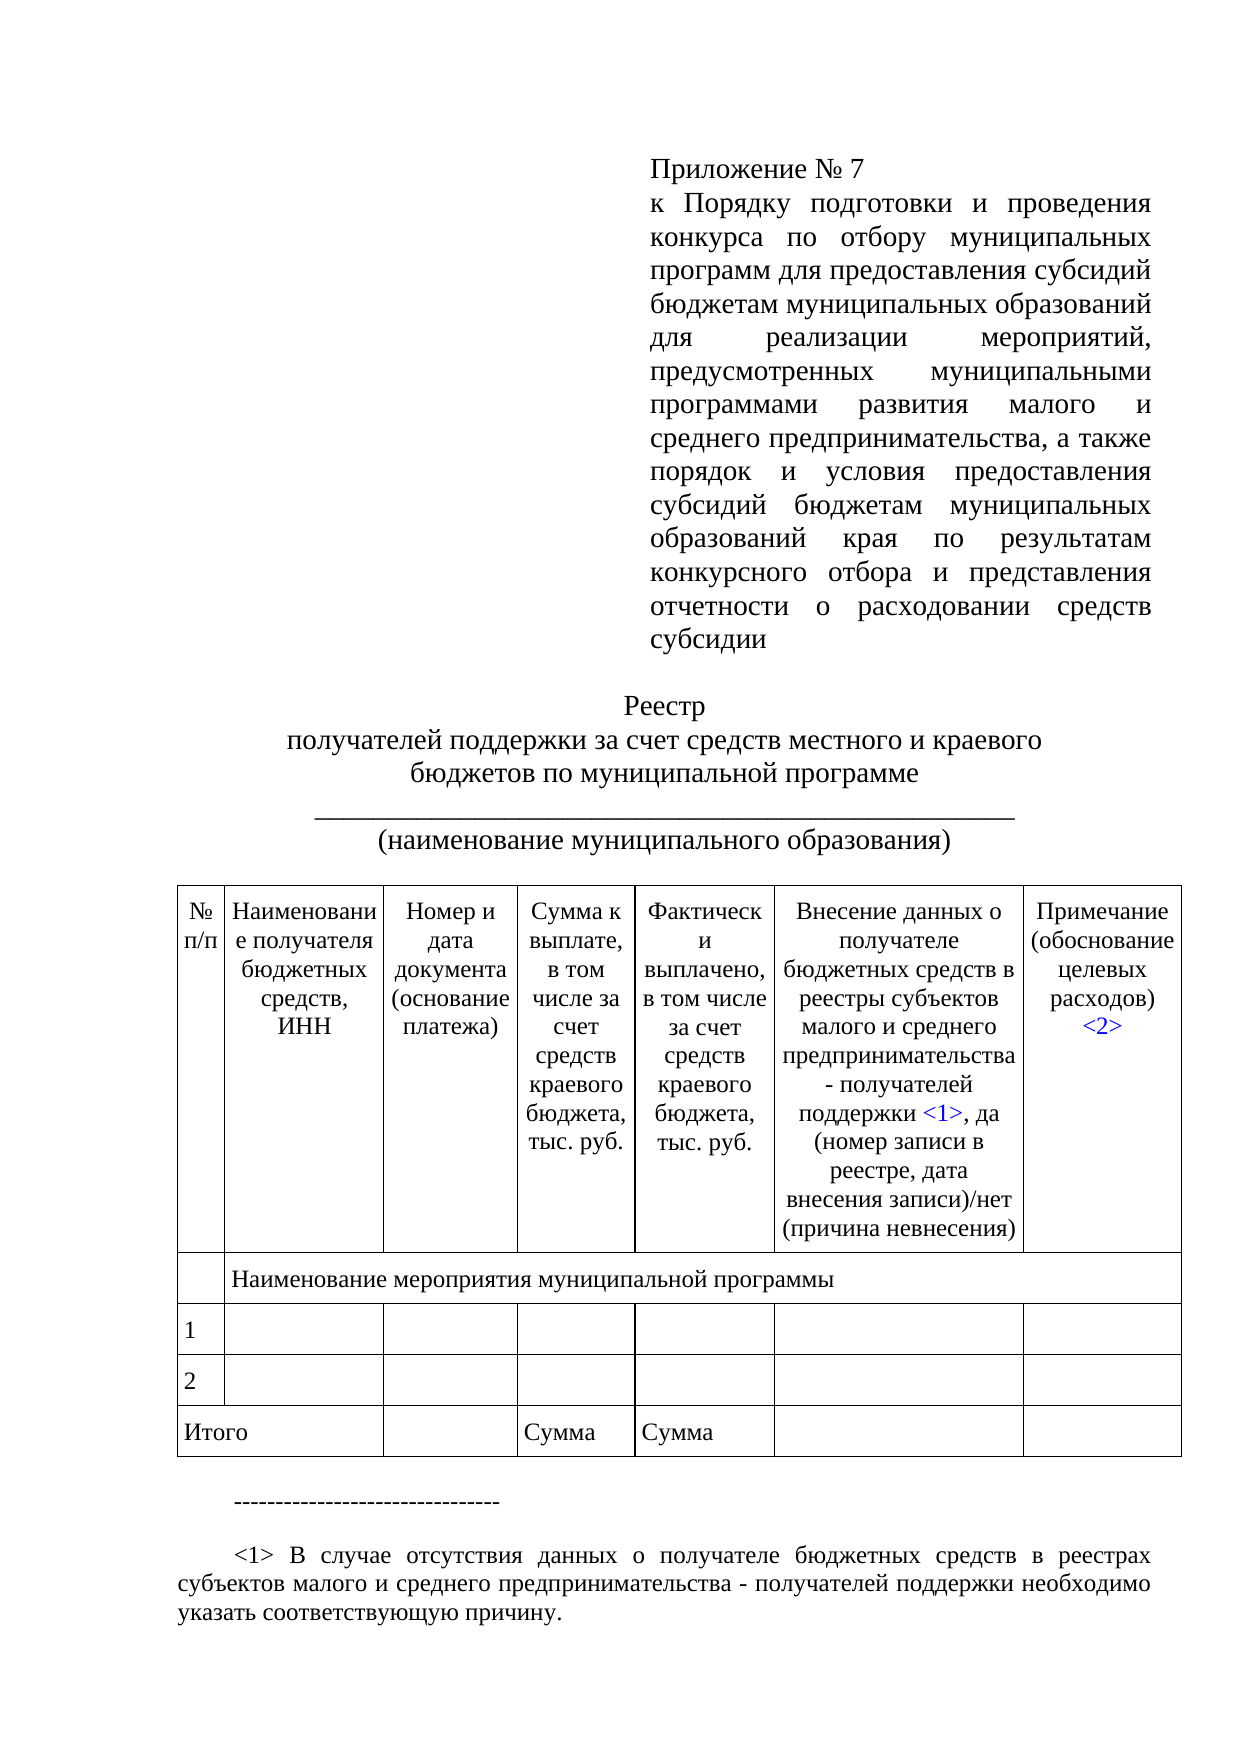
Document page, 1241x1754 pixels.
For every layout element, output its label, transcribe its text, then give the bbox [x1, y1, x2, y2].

text -------------------------------- [177, 1486, 1152, 1515]
table_cell [636, 1304, 774, 1354]
table_cell [1024, 1406, 1181, 1456]
table_cell Наименование мероприятия муниципальной программы [225, 1253, 1181, 1303]
table_cell [384, 1355, 517, 1405]
text Реестр [177, 688, 1152, 722]
table_cell 1 [178, 1304, 224, 1354]
table_cell 2 [178, 1355, 224, 1405]
table_cell [636, 1355, 774, 1405]
table_cell [225, 1304, 383, 1354]
text бюджетов по муниципальной программе [177, 755, 1152, 789]
text получателей поддержки за счет средств местного и краевого [177, 722, 1152, 755]
table_header № п/п [178, 886, 224, 1252]
text <1> В случае отсутствия данных о получателе бюджетных средств в реестрах субъектов малого и среднего предпринимательства - получателей поддержки необходимо указать соответствующую причину. [177, 1540, 1152, 1626]
table_cell Сумма [518, 1406, 634, 1456]
table_cell [384, 1406, 517, 1456]
table_header Сумма к выплате, в том числе за счет средств краевого бюджета, тыс. руб. [518, 886, 634, 1252]
table_cell [225, 1355, 383, 1405]
text к Порядку подготовки и проведения конкурса по отбору муниципальных программ для предоставления субсидий бюджетам муниципальных образований для реализации мероприятий, предусмотренных муниципальными программами развития малого и среднего предпринимательства, а также порядок и условия предоставления субсидий бюджетам муниципальных образований края по результатам конкурсного отбора и представления отчетности о расходовании средств субсидии [650, 185, 1152, 655]
table_cell [775, 1355, 1023, 1405]
table_cell [1024, 1355, 1181, 1405]
table_cell [384, 1304, 517, 1354]
table_header Примечание (обоснование целевых расходов) <2> [1024, 886, 1181, 1252]
table_header Фактически выплачено, в том числе за счет средств краевого бюджета, тыс. руб. [636, 886, 774, 1252]
table_cell [775, 1304, 1023, 1354]
text ________________________________________________ [177, 789, 1152, 822]
table_cell Итого [178, 1406, 383, 1456]
table_header Внесение данных о получателе бюджетных средств в реестры субъектов малого и среднего предпринимательства - получателей поддержки <1>, да (номер записи в реестре, дата внесения записи)/нет (причина невнесения) [775, 886, 1023, 1252]
table_cell [1024, 1304, 1181, 1354]
table_cell [178, 1253, 224, 1303]
table_cell Сумма [636, 1406, 774, 1456]
text Приложение № 7 [650, 152, 1152, 185]
table_cell [518, 1355, 634, 1405]
table_cell [518, 1304, 634, 1354]
text (наименование муниципального образования) [177, 822, 1152, 856]
table_header Наименование получателя бюджетных средств, ИНН [225, 886, 383, 1252]
table_header Номер и дата документа (основание платежа) [384, 886, 517, 1252]
table_cell [775, 1406, 1023, 1456]
